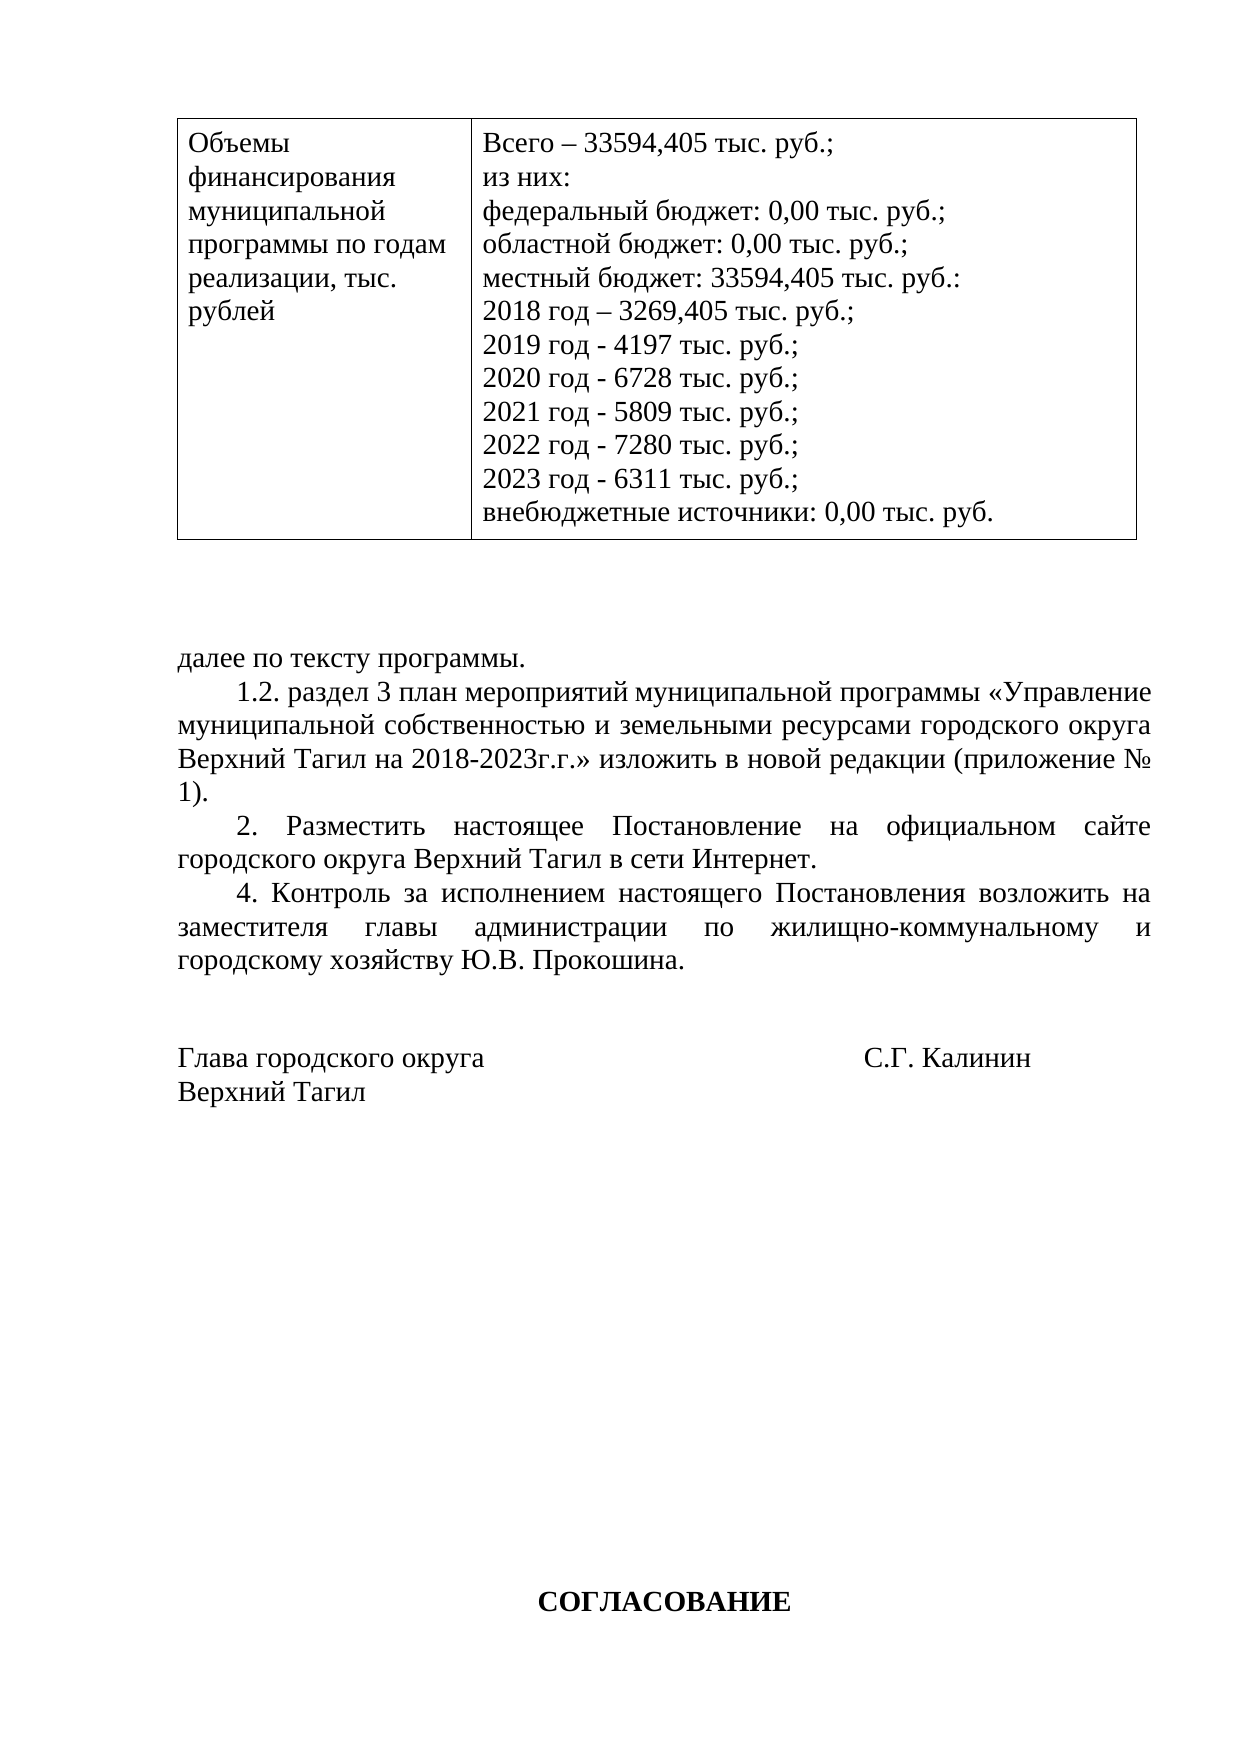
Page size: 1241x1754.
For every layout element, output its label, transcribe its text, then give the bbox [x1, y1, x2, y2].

table_header Всего – 33594,405 тыс. руб.; из них: федеральный бюджет: 0,00 тыс. руб.; областной бюджет: 0,00 тыс. руб.; местный бюджет: 33594,405 тыс. руб.: 2018 год – 3269,405 тыс. руб.; 2019 год - 4197 тыс. руб.; 2020 год - 6728 тыс. руб.; 2021 год - 5809 тыс. руб.; 2022 год - 7280 тыс. руб.; 2023 год - 6311 тыс. руб.; внебюджетные источники: 0,00 тыс. руб. [472, 119, 1136, 539]
text далее по тексту программы. [177, 640, 1152, 674]
table_header Объемы финансирования муниципальной программы по годам реализации, тыс. рублей [178, 119, 471, 539]
text 1.2. раздел 3 план мероприятий муниципальной программы «Управление муниципальной собственностью и земельными ресурсами городского округа Верхний Тагил на 2018-2023г.г.» изложить в новой редакции (приложение № 1). [177, 674, 1152, 808]
text 2. Разместить настоящее Постановление на официальном сайте городского округа Верхний Тагил в сети Интернет. [177, 808, 1152, 875]
text 4. Контроль за исполнением настоящего Постановления возложить на заместителя главы администрации по жилищно-коммунальному и городскому хозяйству Ю.В. Прокошина. [177, 875, 1152, 976]
text Глава городского округа С.Г. Калинин [177, 1041, 1152, 1074]
text Верхний Тагил [177, 1074, 1152, 1108]
title СОГЛАСОВАНИЕ [177, 1584, 1152, 1617]
